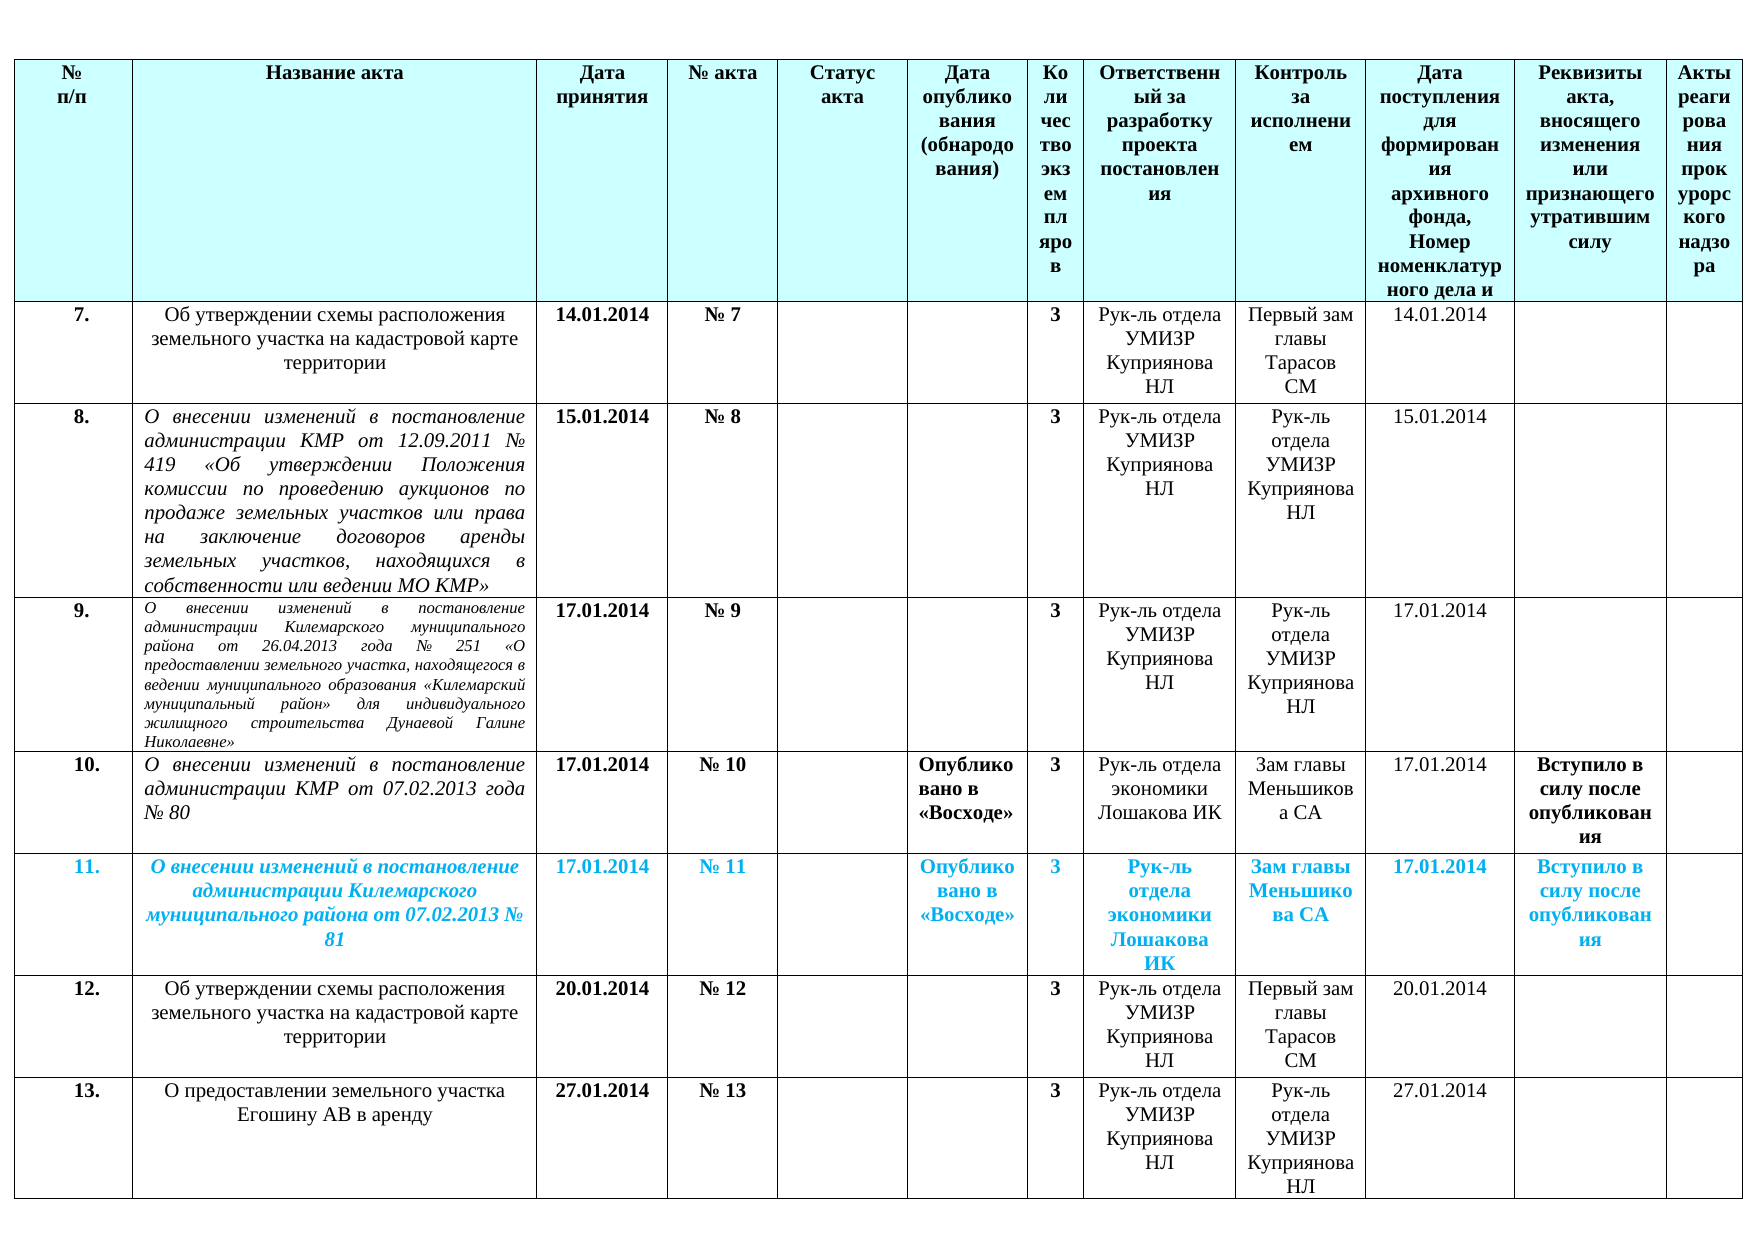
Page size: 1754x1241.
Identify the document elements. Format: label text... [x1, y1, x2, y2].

table_cell [1515, 302, 1666, 403]
table_cell Рук-ль отдела УМИЗР Куприянова НЛ [1236, 598, 1365, 751]
table_cell 17.01.2014 [1366, 752, 1514, 853]
table_cell Рук-ль отдела экономики Лошакова ИК [1084, 854, 1235, 974]
table_cell [1515, 598, 1666, 751]
table_cell Рук-ль отдела УМИЗР Куприянова НЛ [1084, 404, 1235, 597]
table_cell № 7 [668, 302, 777, 403]
table_cell [908, 404, 1027, 597]
table_cell 14.01.2014 [1366, 302, 1514, 403]
table_cell [1515, 976, 1666, 1077]
table_cell [15, 302, 132, 403]
table_cell 17.01.2014 [1366, 598, 1514, 751]
table_cell № 13 [668, 1078, 777, 1198]
table_header Акты реагирования прокурорского надзора [1667, 60, 1742, 301]
table_cell [15, 752, 132, 853]
table_cell 3 [1028, 752, 1083, 853]
table_header Статус акта [778, 60, 907, 301]
table_cell 27.01.2014 [537, 1078, 667, 1198]
table_cell 27.01.2014 [1366, 1078, 1514, 1198]
table_cell [908, 976, 1027, 1077]
table_header Количество экземпляров [1028, 60, 1083, 301]
table_cell 15.01.2014 [1366, 404, 1514, 597]
table_cell Рук-ль отдела экономики Лошакова ИК [1084, 752, 1235, 853]
table_cell 14.01.2014 [537, 302, 667, 403]
table_cell Рук-ль отдела УМИЗР Куприянова НЛ [1236, 404, 1365, 597]
table_cell 3 [1028, 404, 1083, 597]
table_cell 3 [1028, 854, 1083, 974]
table_cell № 9 [668, 598, 777, 751]
table_cell 3 [1028, 976, 1083, 1077]
table_cell [15, 976, 132, 1077]
table_header № акта [668, 60, 777, 301]
table_cell О предоставлении земельного участка Егошину АВ в аренду [133, 1078, 536, 1198]
table_cell № 10 [668, 752, 777, 853]
table_cell 15.01.2014 [537, 404, 667, 597]
table_cell [1667, 404, 1742, 597]
table_header Дата поступления для формирования архивного фонда, Номер номенклатурного дела и [1366, 60, 1514, 301]
table_cell [1667, 752, 1742, 853]
table_cell [15, 404, 132, 597]
table_cell [908, 598, 1027, 751]
table_cell [15, 854, 132, 974]
table_cell 3 [1028, 302, 1083, 403]
table_cell [778, 976, 907, 1077]
table_cell [778, 302, 907, 403]
table_header № п/п [15, 60, 132, 301]
table_cell 3 [1028, 598, 1083, 751]
table_cell 20.01.2014 [537, 976, 667, 1077]
table_cell [1515, 404, 1666, 597]
table_header Название акта [133, 60, 536, 301]
table_cell № 11 [668, 854, 777, 974]
table_cell 17.01.2014 [537, 854, 667, 974]
table_cell Рук-ль отдела УМИЗР Куприянова НЛ [1084, 302, 1235, 403]
table_cell [1667, 302, 1742, 403]
table_cell [778, 404, 907, 597]
table_header Контроль за исполнением [1236, 60, 1365, 301]
table_header Ответственный за разработку проекта постановления [1084, 60, 1235, 301]
table_cell Первый зам главы Тарасов СМ [1236, 976, 1365, 1077]
table_cell Рук-ль отдела УМИЗР Куприянова НЛ [1084, 598, 1235, 751]
table_cell Первый зам главы Тарасов СМ [1236, 302, 1365, 403]
table_cell О внесении изменений в постановление администрации КМР от 12.09.2011 № 419 «Об утверждении Положения комиссии по проведению аукционов по продаже земельных участков или права на заключение договоров аренды земельных участков, находящихся в собственности или ведении МО КМР» [133, 404, 536, 597]
table_cell [778, 854, 907, 974]
table_cell [778, 1078, 907, 1198]
table_cell [1667, 1078, 1742, 1198]
table_cell [778, 598, 907, 751]
table_cell 20.01.2014 [1366, 976, 1514, 1077]
table_cell [908, 1078, 1027, 1198]
table_cell [1667, 598, 1742, 751]
table_cell [1515, 1078, 1666, 1198]
table_cell 17.01.2014 [537, 752, 667, 853]
table_cell Об утверждении схемы расположения земельного участка на кадастровой карте территории [133, 302, 536, 403]
table_cell Вступило в силу после опубликования [1515, 854, 1666, 974]
table_cell Об утверждении схемы расположения земельного участка на кадастровой карте территории [133, 976, 536, 1077]
table_cell [1667, 854, 1742, 974]
table_cell 17.01.2014 [537, 598, 667, 751]
table_cell О внесении изменений в постановление администрации КМР от 07.02.2013 года № 80 [133, 752, 536, 853]
table_cell Рук-ль отдела УМИЗР Куприянова НЛ [1236, 1078, 1365, 1198]
table_cell Зам главы Меньшикова СА [1236, 752, 1365, 853]
table_cell Рук-ль отдела УМИЗР Куприянова НЛ [1084, 1078, 1235, 1198]
table_cell Зам главы Меньшикова СА [1236, 854, 1365, 974]
table_cell [908, 302, 1027, 403]
table_cell 17.01.2014 [1366, 854, 1514, 974]
table_cell Рук-ль отдела УМИЗР Куприянова НЛ [1084, 976, 1235, 1077]
table_cell О внесении изменений в постановление администрации Килемарского муниципального района от 26.04.2013 года № 251 «О предоставлении земельного участка, находящегося в ведении муниципального образования «Килемарский муниципальный район» для индивидуального жилищного строительства Дунаевой Галине Николаевне» [133, 598, 536, 751]
table_cell [1667, 976, 1742, 1077]
table_cell № 8 [668, 404, 777, 597]
table_cell [15, 1078, 132, 1198]
table_cell № 12 [668, 976, 777, 1077]
table_cell Опубликовано в «Восходе» [908, 854, 1027, 974]
table_header Реквизиты акта, вносящего изменения или признающего утратившим силу [1515, 60, 1666, 301]
table_header Дата принятия [537, 60, 667, 301]
table_cell 3 [1028, 1078, 1083, 1198]
table_cell О внесении изменений в постановление администрации Килемарского муниципального района от 07.02.2013 № 81 [133, 854, 536, 974]
table_cell [778, 752, 907, 853]
table_cell Опубликовано в «Восходе» [908, 752, 1027, 853]
table_header Дата опубликования (обнародования) [908, 60, 1027, 301]
table_cell [15, 598, 132, 751]
table_cell Вступило в силу после опубликования [1515, 752, 1666, 853]
